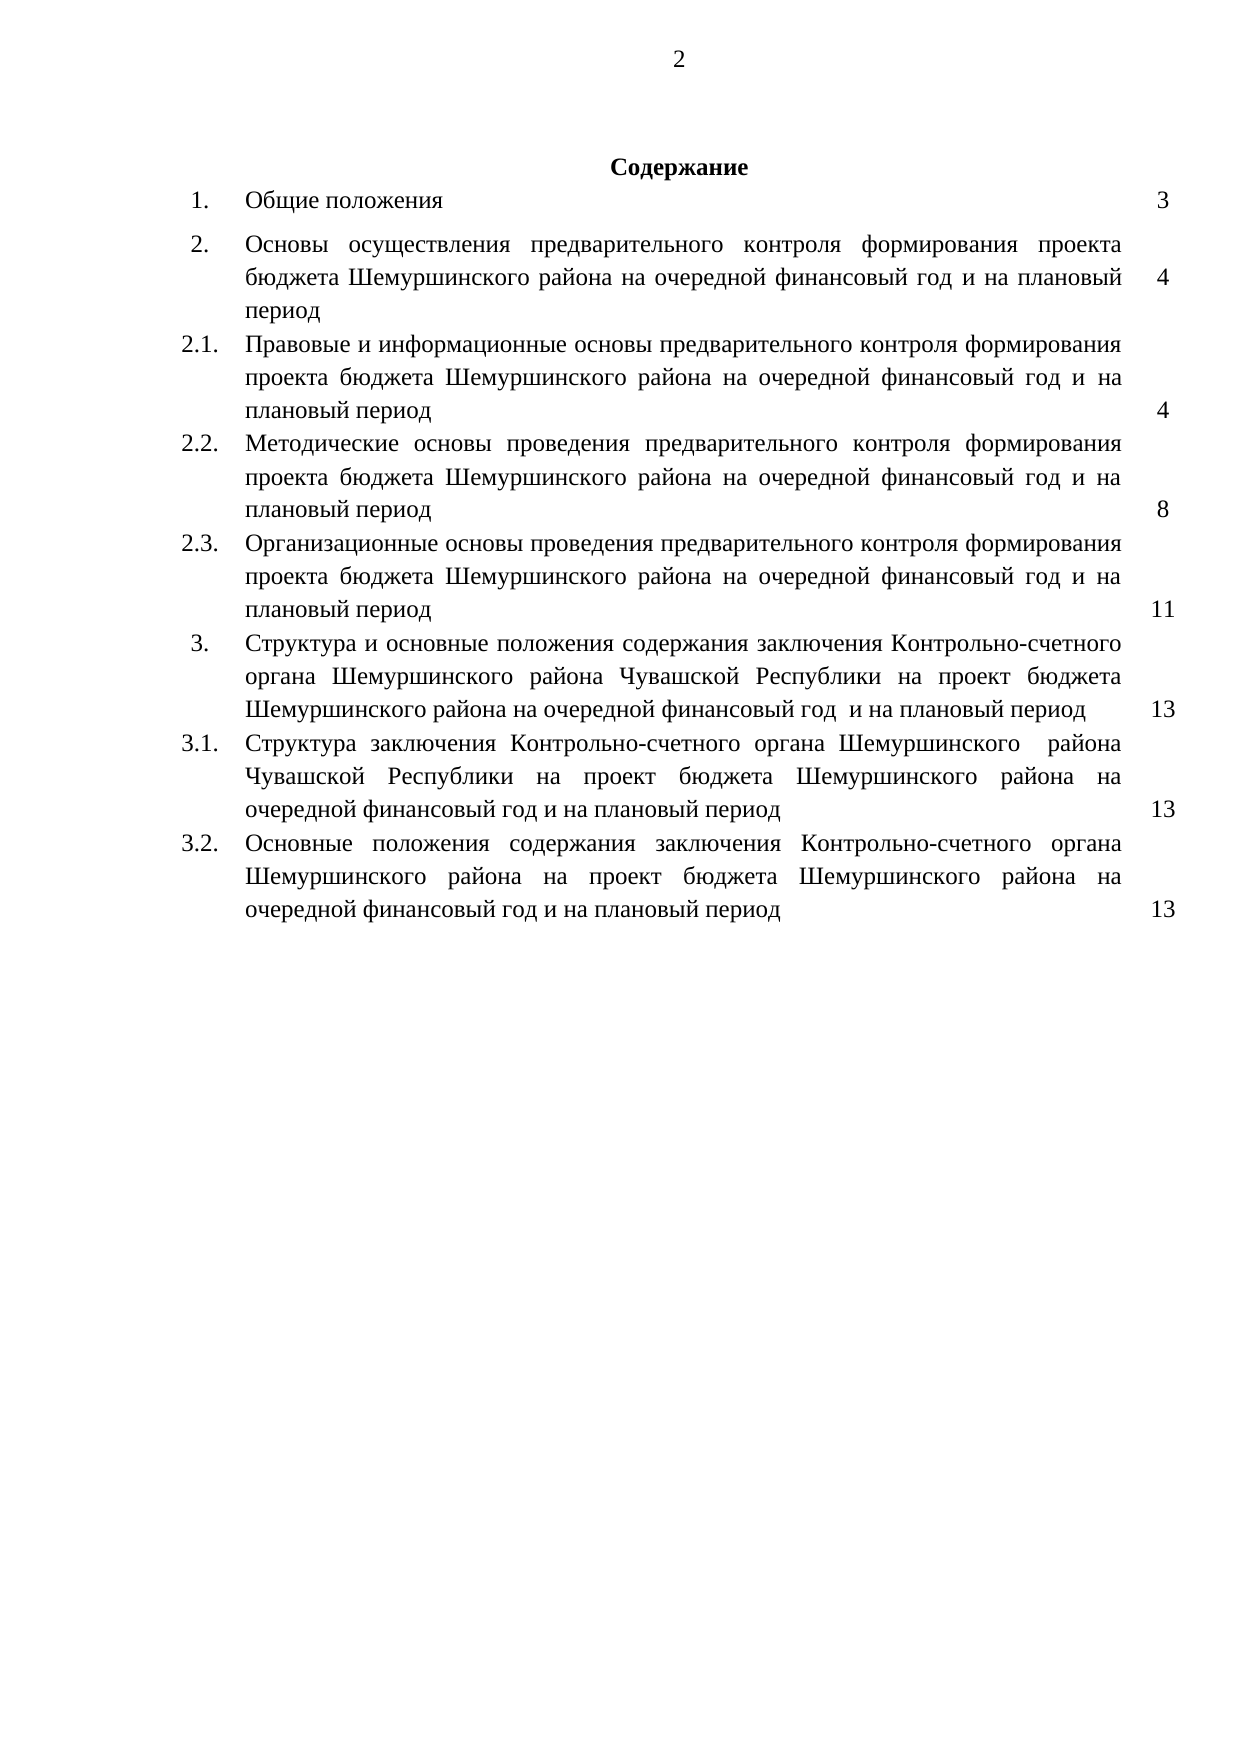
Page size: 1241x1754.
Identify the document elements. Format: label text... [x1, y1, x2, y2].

table_cell 13 [1134, 828, 1192, 927]
table_cell Основы осуществления предварительного контроля формирования проекта бюджета Шемуршинского района на очередной финансовый год и на плановый период [234, 229, 1133, 329]
table_cell Общие положения [234, 185, 1133, 229]
table_cell Структура и основные положения содержания заключения Контрольно-счетного органа Шемуршинского района Чувашской Республики на проект бюджета Шемуршинского района на очередной финансовый год и на плановый период [234, 628, 1133, 728]
table_cell 2.2. [166, 429, 233, 528]
table_cell 2.3. [166, 528, 233, 628]
table_cell Организационные основы проведения предварительного контроля формирования проекта бюджета Шемуршинского района на очередной финансовый год и на плановый период [234, 528, 1133, 628]
table_cell Основные положения содержания заключения Контрольно-счетного органа Шемуршинского района на проект бюджета Шемуршинского района на очередной финансовый год и на плановый период [234, 828, 1133, 927]
table_cell 3.2. [166, 828, 233, 927]
table_cell 3.1. [166, 728, 233, 828]
table_cell 3. [166, 628, 233, 728]
table_cell 13 [1134, 628, 1192, 728]
table_cell 4 [1134, 329, 1192, 428]
table_cell 1. [166, 185, 233, 229]
table_cell 2.1. [166, 329, 233, 428]
table_cell 8 [1134, 429, 1192, 528]
table_header Содержание [166, 152, 1192, 185]
table_cell Методические основы проведения предварительного контроля формирования проекта бюджета Шемуршинского района на очередной финансовый год и на плановый период [234, 429, 1133, 528]
table_cell 11 [1134, 528, 1192, 628]
table_cell 3 [1134, 185, 1192, 229]
table_cell Структура заключения Контрольно-счетного органа Шемуршинского района Чувашской Республики на проект бюджета Шемуршинского района на очередной финансовый год и на плановый период [234, 728, 1133, 828]
table_cell 4 [1134, 229, 1192, 329]
table_cell 2. [166, 229, 233, 329]
table_cell 13 [1134, 728, 1192, 828]
table_cell Правовые и информационные основы предварительного контроля формирования проекта бюджета Шемуршинского района на очередной финансовый год и на плановый период [234, 329, 1133, 428]
